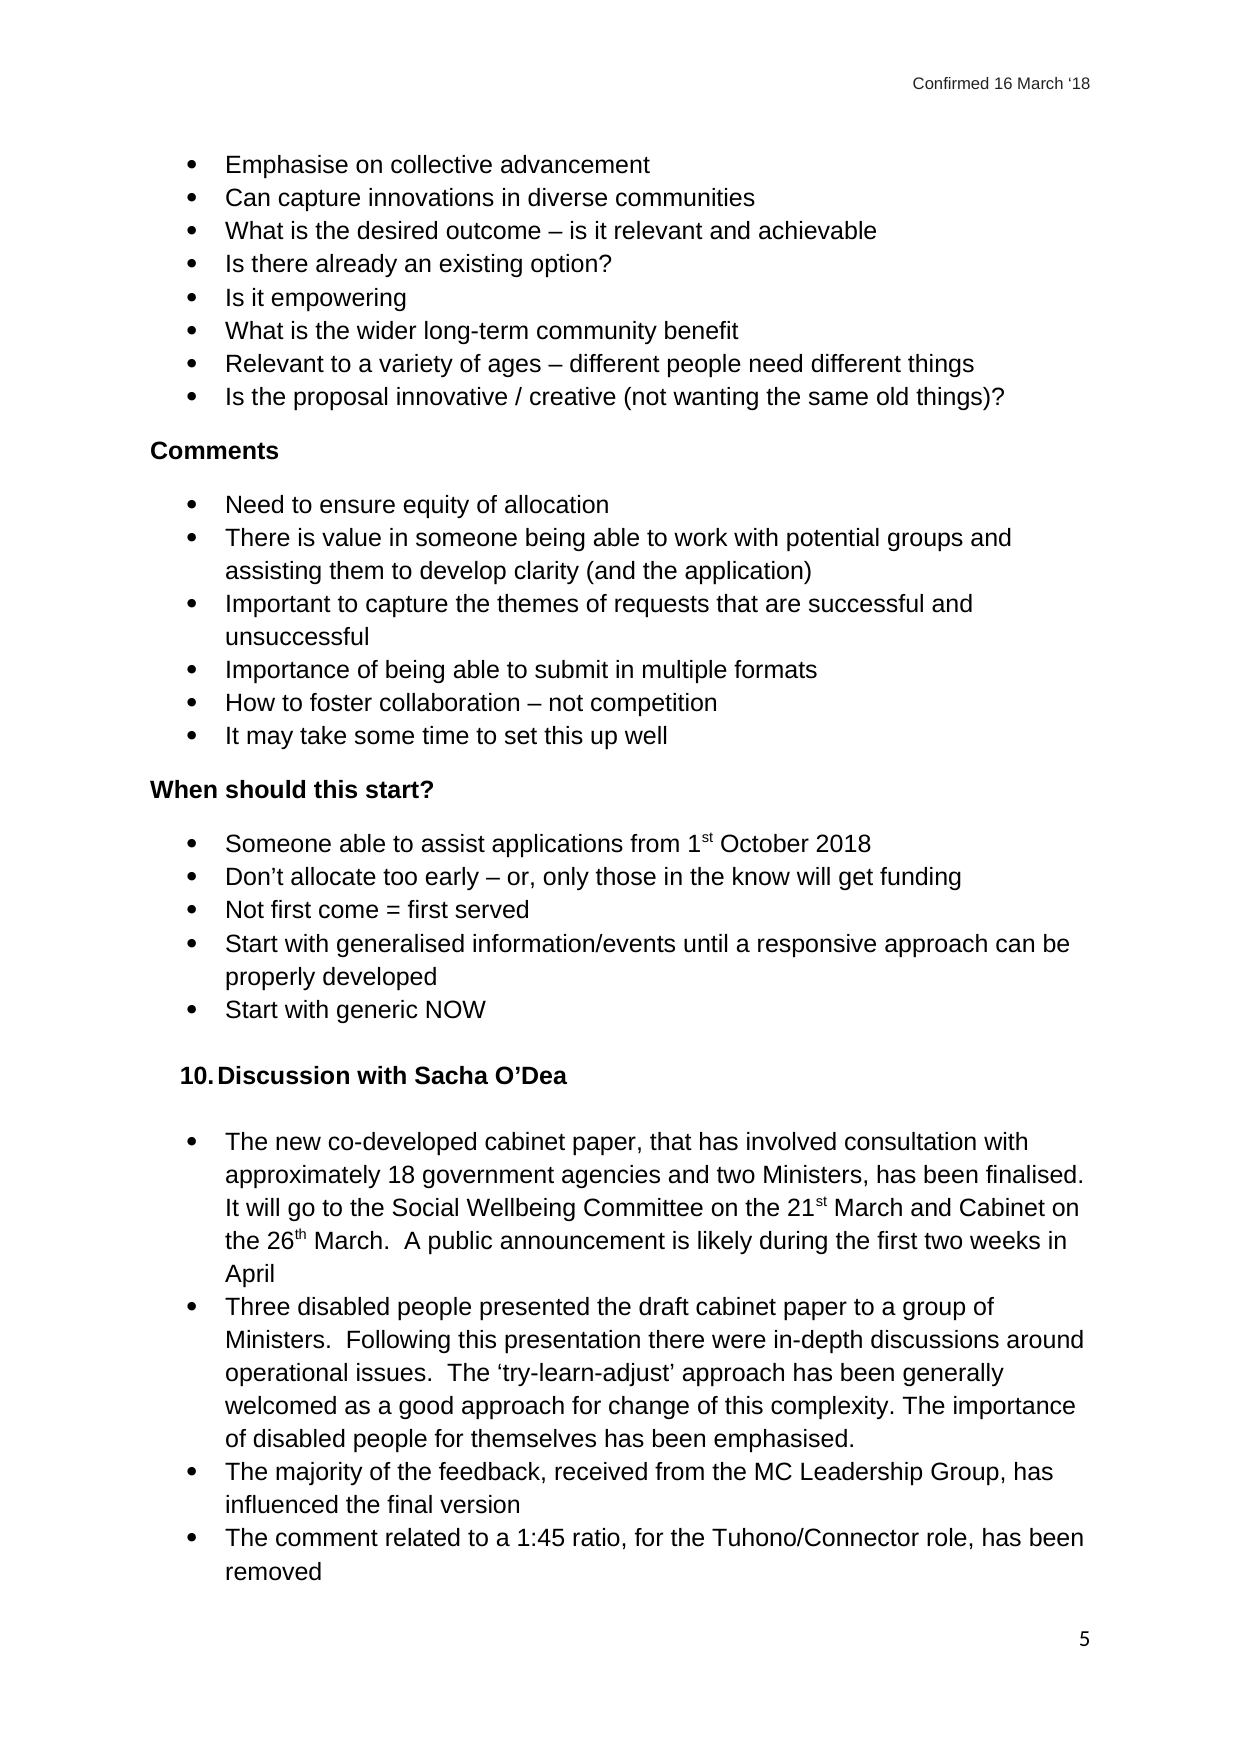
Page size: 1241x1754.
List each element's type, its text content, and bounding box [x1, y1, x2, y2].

list Someone able to assist applications from 1st October 2018 [187, 829, 1090, 858]
list What is the wider long-term community benefit [187, 316, 1090, 344]
list Is there already an existing option? [187, 249, 1090, 278]
list Emphasise on collective advancement [187, 150, 1090, 179]
list It may take some time to set this up well [187, 721, 1090, 750]
list What is the desired outcome – is it relevant and achievable [187, 216, 1090, 245]
text Comments [150, 436, 1090, 464]
list The comment related to a 1:45 ratio, for the Tuhono/Connector role, has been removed [187, 1523, 1090, 1585]
list Important to capture the themes of requests that are successful and unsuccessful [187, 589, 1090, 651]
list Is the proposal innovative / creative (not wanting the same old things)? [187, 382, 1090, 411]
list Discussion with Sacha O’Dea [179, 1061, 1090, 1089]
list Relevant to a variety of ages – different people need different things [187, 349, 1090, 378]
list Importance of being able to submit in multiple formats [187, 655, 1090, 684]
list Don’t allocate too early – or, only those in the know will get funding [187, 862, 1090, 891]
list Start with generalised information/events until a responsive approach can be properly developed [187, 928, 1090, 990]
list Is it empowering [187, 282, 1090, 311]
list Three disabled people presented the draft cabinet paper to a group of Ministers. Following this presentation there were in-depth discussions around operational issues. The ‘try-learn-adjust’ approach has been generally welcomed as a good approach for change of this complexity. The importance of disabled people for themselves has been emphasised. [187, 1292, 1090, 1453]
list How to foster collaboration – not competition [187, 688, 1090, 717]
text When should this start? [150, 775, 1090, 804]
list The majority of the feedback, received from the MC Leadership Group, has influenced the final version [187, 1457, 1090, 1519]
list There is value in someone being able to work with potential groups and assisting them to develop clarity (and the application) [187, 523, 1090, 585]
list Need to ensure equity of allocation [187, 490, 1090, 518]
list Start with generic NOW [187, 995, 1090, 1023]
list The new co-developed cabinet paper, that has involved consultation with approximately 18 government agencies and two Ministers, has been finalised. It will go to the Social Wellbeing Committee on the 21st March and Cabinet on the 26th March. A public announcement is likely during the first two weeks in April [187, 1127, 1090, 1288]
list Not first come = first served [187, 895, 1090, 924]
list Can capture innovations in diverse communities [187, 183, 1090, 212]
